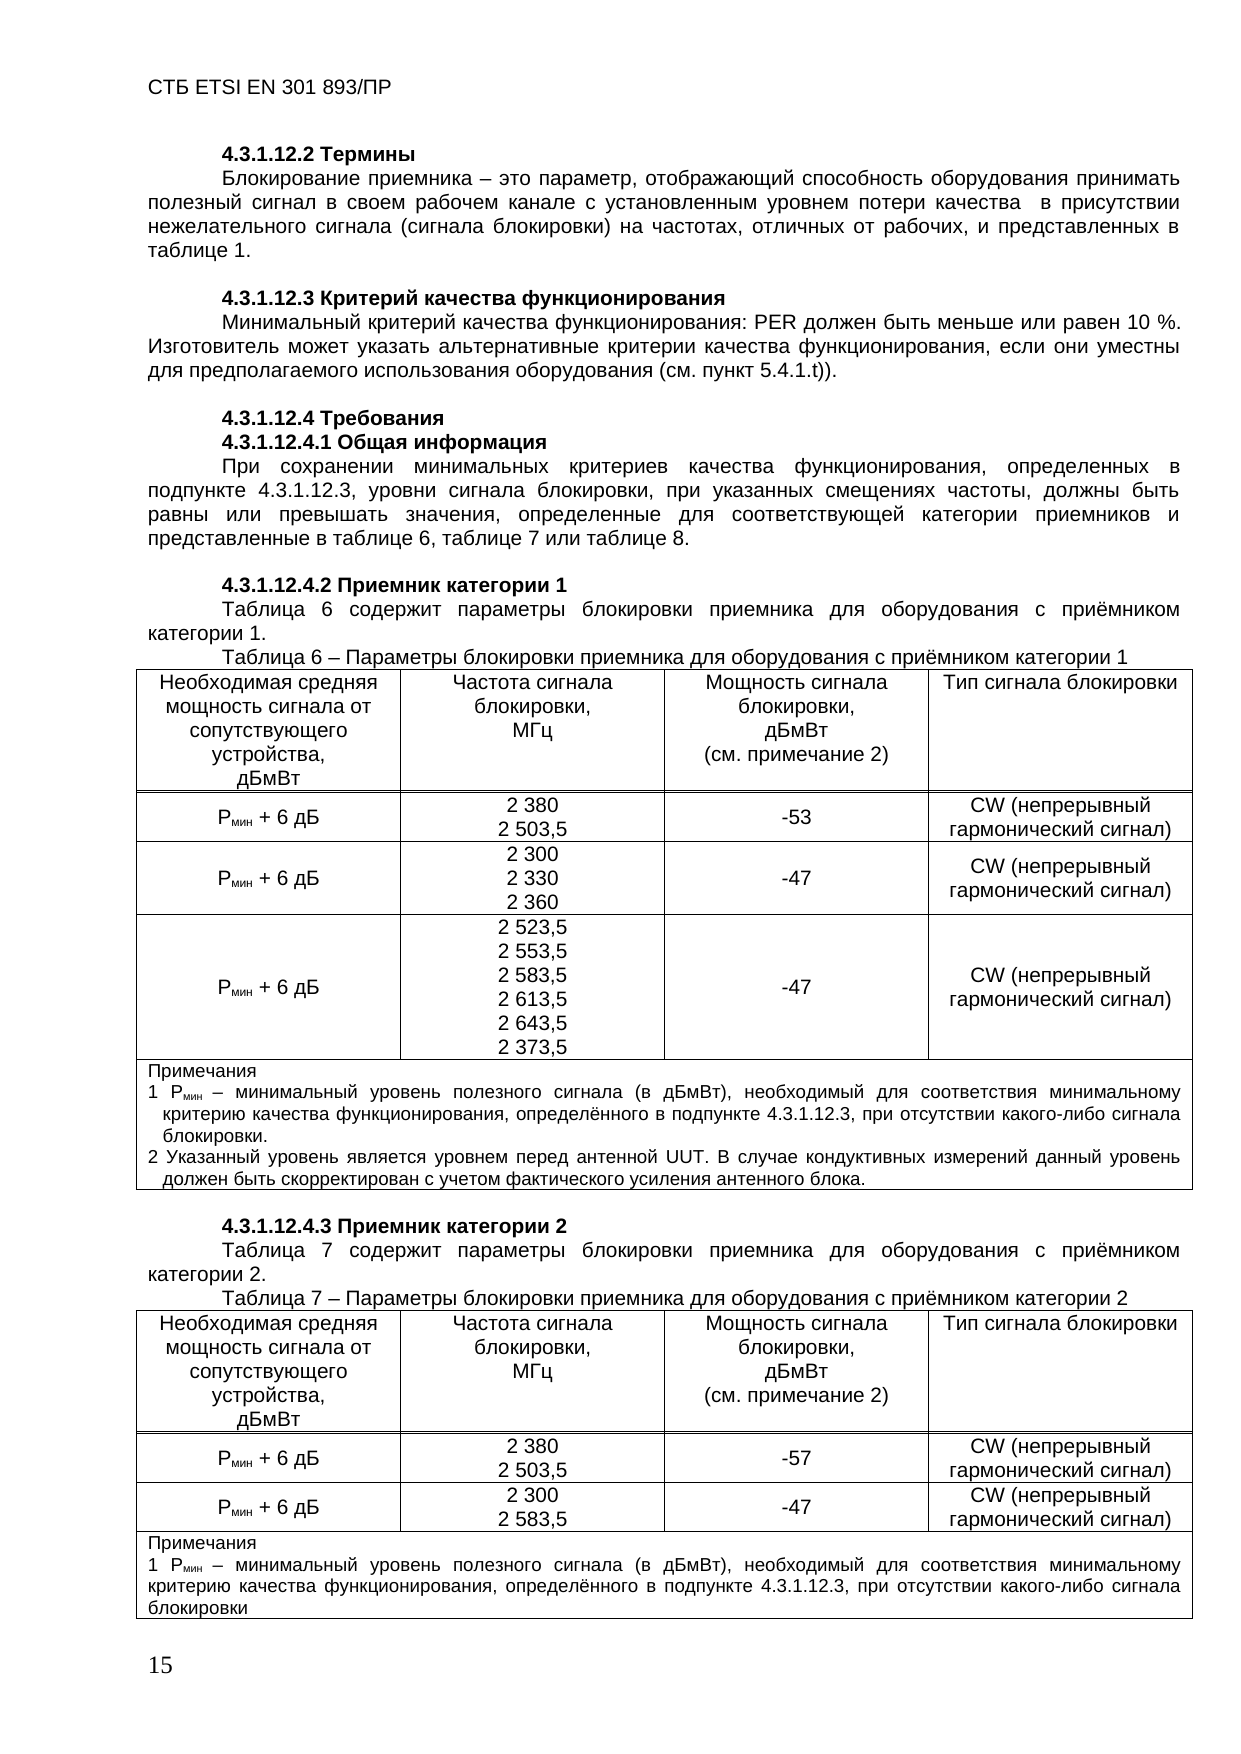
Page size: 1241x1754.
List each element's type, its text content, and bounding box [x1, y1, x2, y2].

table_header Частота сигнала блокировки, МГц [401, 1311, 664, 1431]
table_cell -47 [665, 1483, 928, 1531]
table_cell -47 [665, 842, 928, 914]
table_cell 2 380 2 503,5 [401, 793, 664, 841]
table_cell CW (непрерывный гармонический сигнал) [929, 793, 1192, 841]
table_header Тип сигнала блокировки [929, 1311, 1192, 1431]
table_cell Рмин + 6 дБ [137, 842, 400, 914]
list Блокирование приемника – это параметр, отображающий способность оборудования принимать полезный сигнал в своем рабочем канале с установленным уровнем потери качества в присутствии нежелательного сигнала (сигнала блокировки) на частотах, отличных от рабочих, и представленных в таблице 1. [148, 166, 1181, 262]
table_cell CW (непрерывный гармонический сигнал) [929, 915, 1192, 1059]
table_cell Рмин + 6 дБ [137, 793, 400, 841]
table_cell Рмин + 6 дБ [137, 1483, 400, 1531]
table_header Необходимая средняя мощность сигнала от сопутствующего устройства, дБмВт [137, 670, 400, 790]
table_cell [137, 1532, 1192, 1618]
table_cell CW (непрерывный гармонический сигнал) [929, 1483, 1192, 1531]
list Таблица 7 содержит параметры блокировки приемника для оборудования с приёмником категории 2. [148, 1238, 1181, 1286]
list Таблица 6 содержит параметры блокировки приемника для оборудования с приёмником категории 1. [148, 597, 1181, 645]
text 4.3.1.12.4.1 Общая информация [148, 429, 1181, 453]
list 4.3.1.12.4.2 Приемник категории 1 [148, 573, 1181, 597]
text 4.3.1.12.4 Требования [148, 406, 1181, 429]
table_cell -53 [665, 793, 928, 841]
list Таблица 6 – Параметры блокировки приемника для оборудования с приёмником категории 1 [148, 645, 1181, 669]
table_cell -47 [665, 915, 928, 1059]
table_cell 2 300 2 583,5 [401, 1483, 664, 1531]
table_cell CW (непрерывный гармонический сигнал) [929, 1434, 1192, 1482]
table_cell Рмин + 6 дБ [137, 915, 400, 1059]
table_cell -57 [665, 1434, 928, 1482]
list Таблица 7 – Параметры блокировки приемника для оборудования с приёмником категории 2 [148, 1286, 1181, 1310]
table_header Мощность сигнала блокировки, дБмВт (см. примечание 2) [665, 1311, 928, 1431]
list При сохранении минимальных критериев качества функционирования, определенных в подпункте 4.3.1.12.3, уровни сигнала блокировки, при указанных смещениях частоты, должны быть равны или превышать значения, определенные для соответствующей категории приемников и представленные в таблице 6, таблице 7 или таблице 8. [148, 453, 1181, 549]
table_header Мощность сигнала блокировки, дБмВт (см. примечание 2) [665, 670, 928, 790]
table_header Необходимая средняя мощность сигнала от сопутствующего устройства, дБмВт [137, 1311, 400, 1431]
list 4.3.1.12.4.3 Приемник категории 2 [148, 1214, 1181, 1238]
table_cell CW (непрерывный гармонический сигнал) [929, 842, 1192, 914]
table_cell 2 300 2 330 2 360 [401, 842, 664, 914]
table_cell 2 523,5 2 553,5 2 583,5 2 613,5 2 643,5 2 373,5 [401, 915, 664, 1059]
table_header Частота сигнала блокировки, МГц [401, 670, 664, 790]
table_cell 2 380 2 503,5 [401, 1434, 664, 1482]
table_cell Примечания 1 Рмин – минимальный уровень полезного сигнала (в дБмВт), необходимый для соответствия минимальному критерию качества функционирования, определённого в подпункте 4.3.1.12.3, при отсутствии какого-либо сигнала блокировки. 2 Указанный уровень является уровнем перед антенной UUT. В случае кондуктивных измерений данный уровень должен быть скорректирован с учетом фактического усиления антенного блока. [137, 1060, 1192, 1189]
list 4.3.1.12.3 Критерий качества функционирования [148, 286, 1181, 310]
list Минимальный критерий качества функционирования: PER должен быть меньше или равен 10 %. Изготовитель может указать альтернативные критерии качества функционирования, если они уместны для предполагаемого использования оборудования (см. пункт 5.4.1.t)). [148, 310, 1181, 382]
text 4.3.1.12.2 Термины [148, 142, 1181, 166]
table_cell Рмин + 6 дБ [137, 1434, 400, 1482]
table_header Тип сигнала блокировки [929, 670, 1192, 790]
